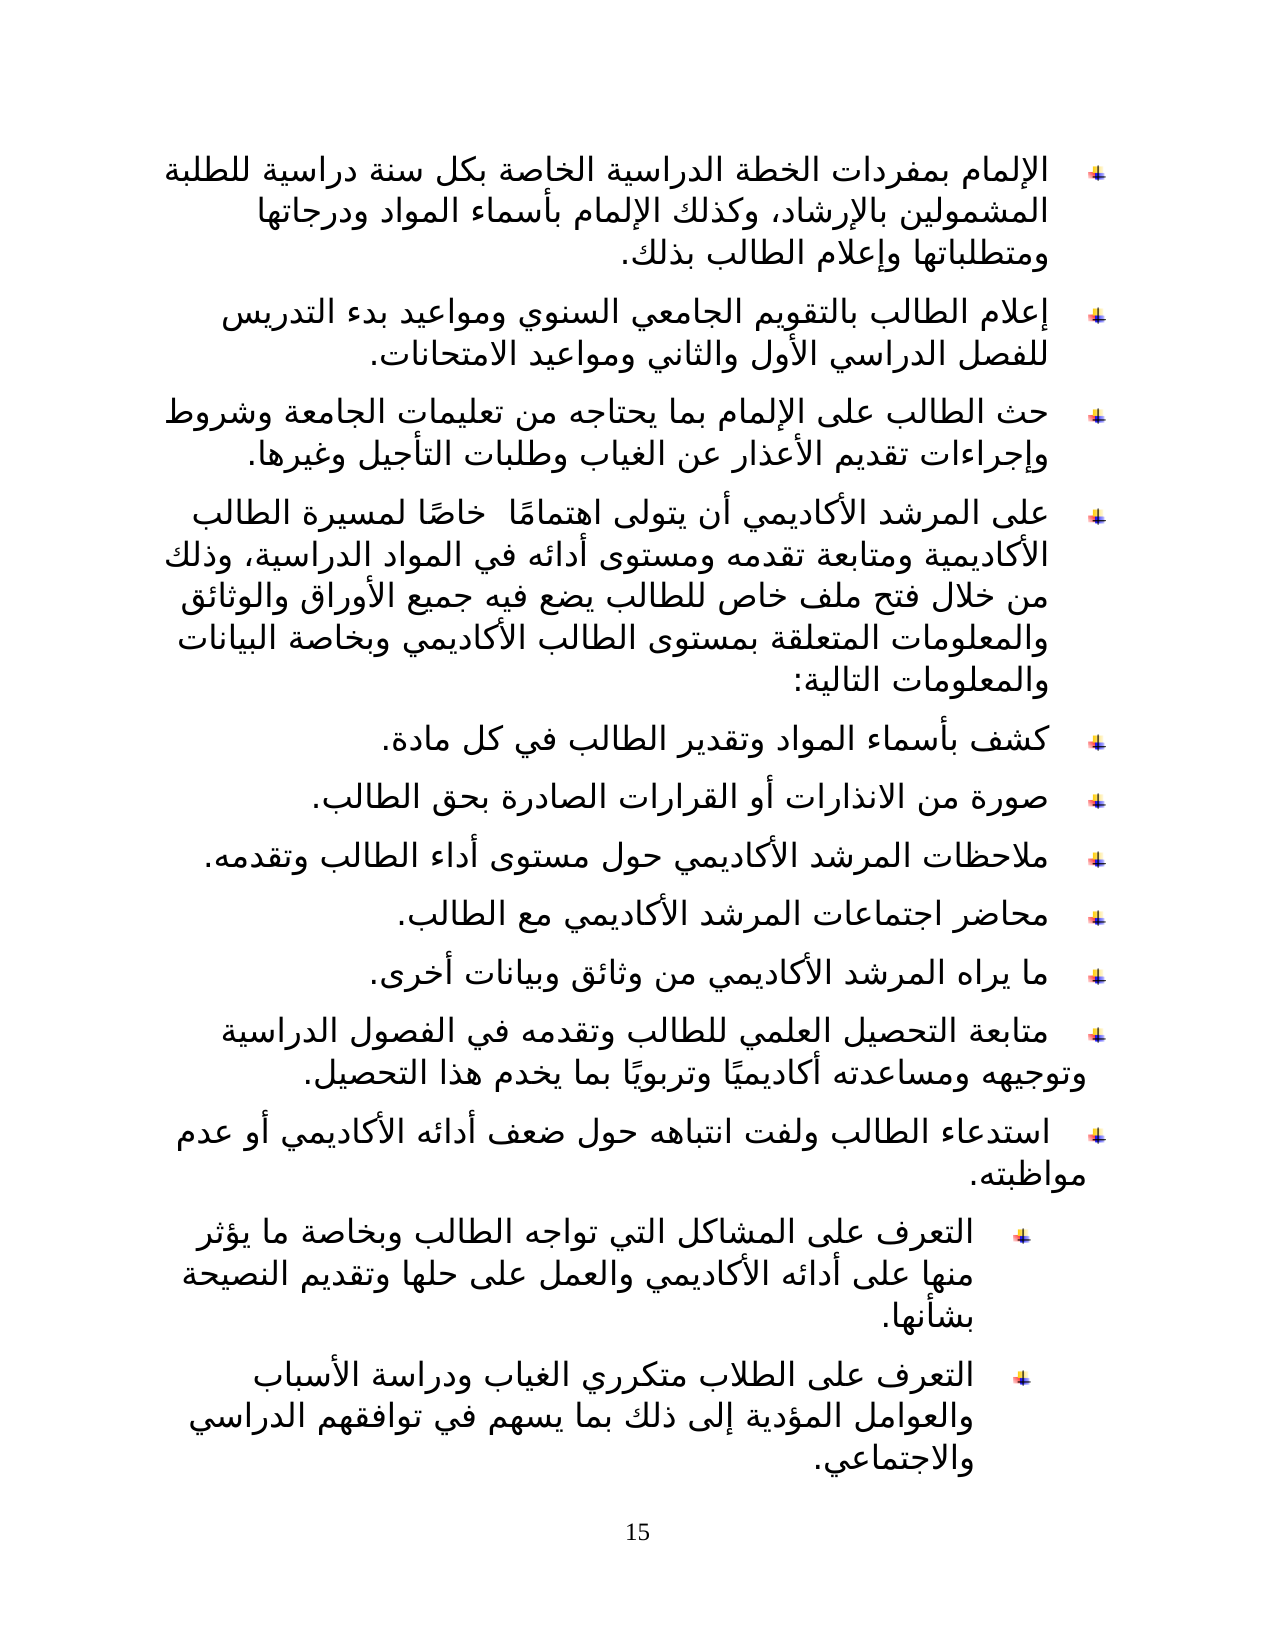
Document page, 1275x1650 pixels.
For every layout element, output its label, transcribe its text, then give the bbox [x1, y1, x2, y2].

list التعرف على المشاكل التي تواجه الطالب وبخاصة ما يؤثر منها على أدائه الأكاديمي والعمل على حلها وتقديم النصيحة بشأنها. [150, 1213, 1012, 1335]
list متابعة التحصيل العلمي للطالب وتقدمه في الفصول الدراسية وتوجيهه ومساعدته أكاديميًا وتربويًا بما يخدم هذا التحصيل. [150, 1012, 1087, 1093]
list على المرشد الأكاديمي أن يتولى اهتمامًا خاصًا لمسيرة الطالب الأكاديمية ومتابعة تقدمه ومستوى أدائه في المواد الدراسية، وذلك من خلال فتح ملف خاص للطالب يضع فيه جميع الأوراق والوثائق والمعلومات المتعلقة بمستوى الطالب الأكاديمي وبخاصة البيانات والمعلومات التالية: [150, 493, 1087, 699]
list إعلام الطالب بالتقويم الجامعي السنوي ومواعيد بدء التدريس للفصل الدراسي الأول والثاني ومواعيد الامتحانات. [150, 292, 1087, 373]
list ملاحظات المرشد الأكاديمي حول مستوى أداء الطالب وتقدمه. [150, 836, 1087, 875]
picture [1088, 967, 1106, 985]
list الإلمام بمفردات الخطة الدراسية الخاصة بكل سنة دراسية للطلبة المشمولين بالإرشاد، وكذلك الإلمام بأسماء المواد ودرجاتها ومتطلباتها وإعلام الطالب بذلك. [150, 150, 1087, 273]
list كشف بأسماء المواد وتقدير الطالب في كل مادة. [150, 719, 1087, 758]
list صورة من الانذارات أو القرارات الصادرة بحق الطالب. [150, 778, 1087, 817]
list حث الطالب على الإلمام بما يحتاجه من تعليمات الجامعة وشروط وإجراءات تقديم الأعذار عن الغياب وطلبات التأجيل وغيرها. [150, 393, 1087, 473]
picture [1088, 164, 1106, 181]
picture [1013, 1227, 1031, 1244]
picture [1013, 1369, 1031, 1386]
picture [1088, 1126, 1106, 1144]
list ما يراه المرشد الأكاديمي من وثائق وبيانات أخرى. [150, 953, 1087, 992]
picture [1088, 909, 1106, 926]
picture [1088, 850, 1106, 868]
list استدعاء الطالب ولفت انتباهه حول ضعف أدائه الأكاديمي أو عدم مواظبته. [150, 1112, 1087, 1193]
picture [1088, 306, 1106, 324]
list محاضر اجتماعات المرشد الأكاديمي مع الطالب. [150, 895, 1087, 934]
picture [1088, 733, 1106, 751]
picture [1088, 507, 1106, 525]
picture [1088, 792, 1106, 809]
list التعرف على الطلاب متكرري الغياب ودراسة الأسباب والعوامل المؤدية إلى ذلك بما يسهم في توافقهم الدراسي والاجتماعي. [150, 1355, 1012, 1478]
picture [1088, 1026, 1106, 1043]
picture [1088, 407, 1106, 424]
